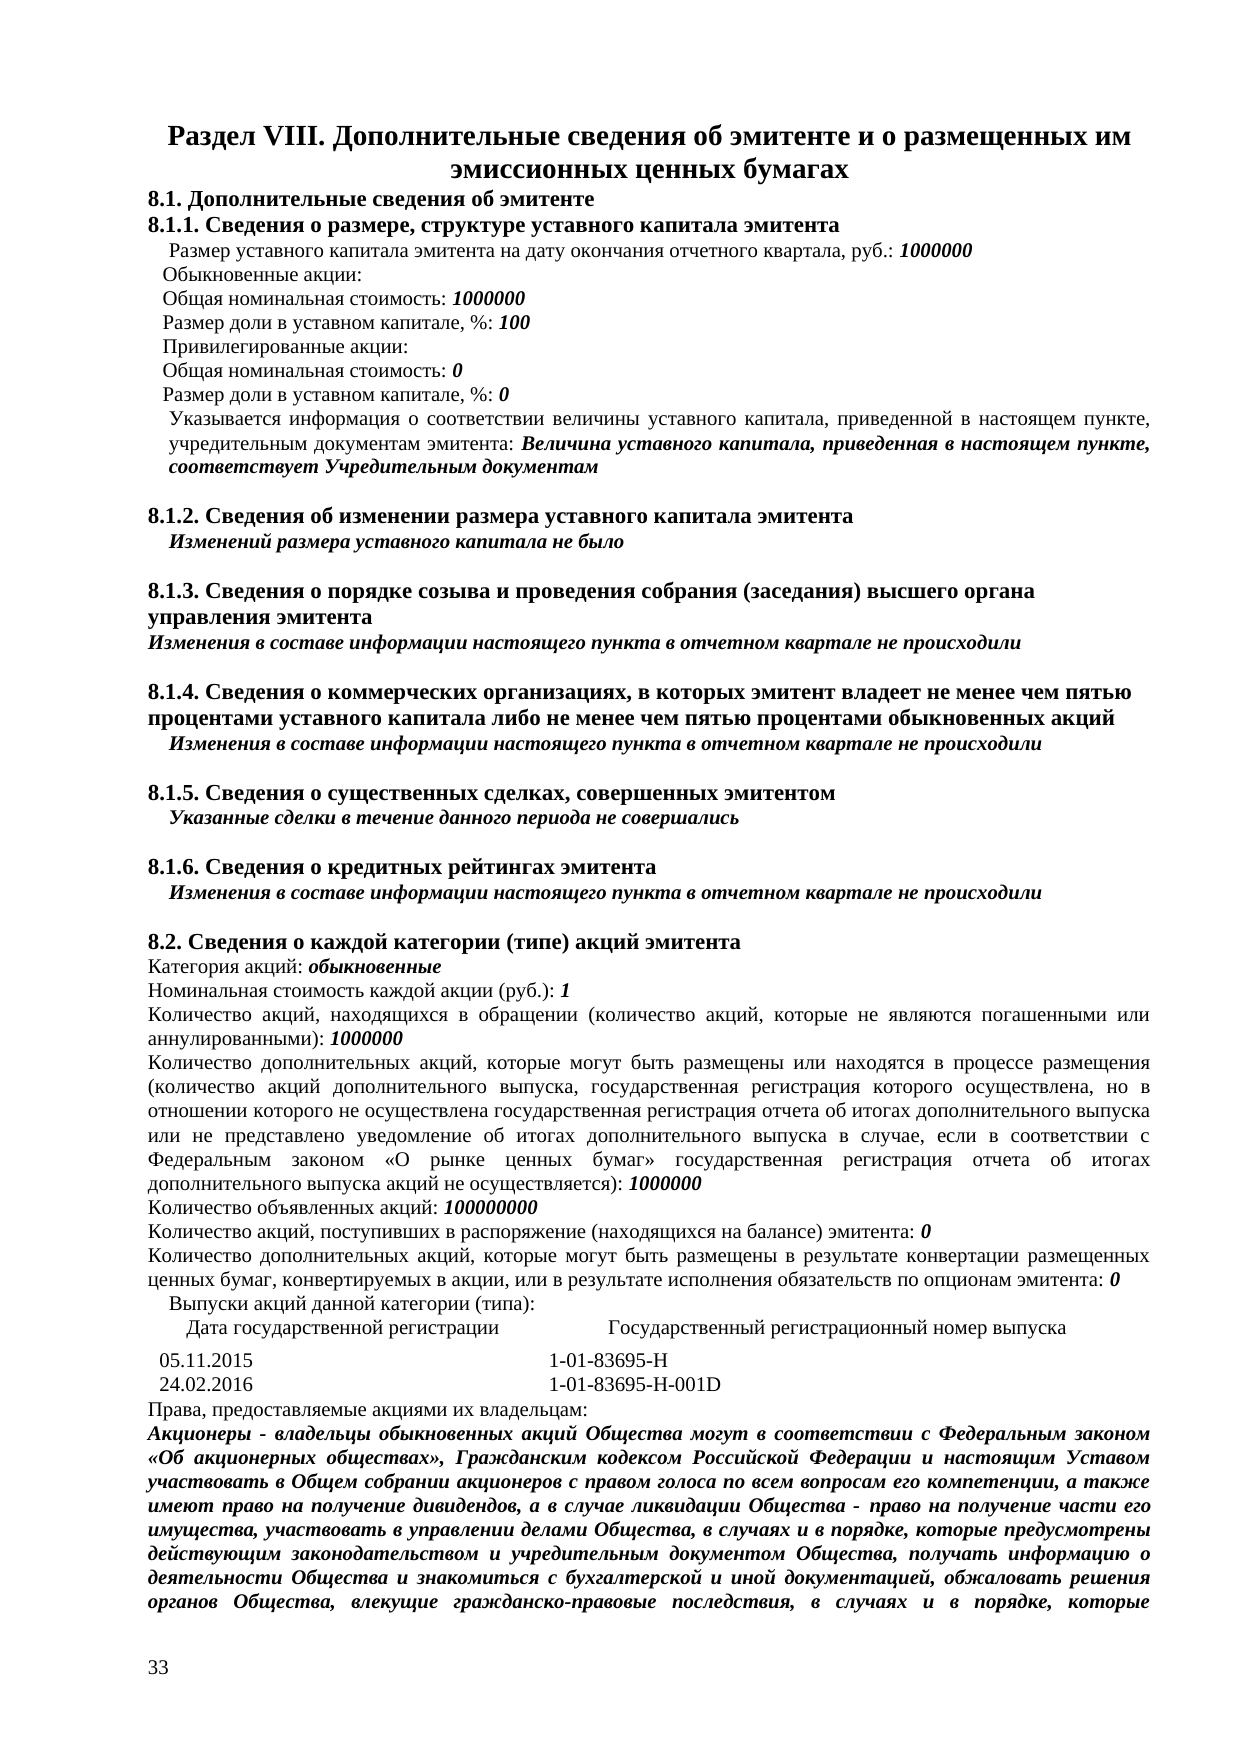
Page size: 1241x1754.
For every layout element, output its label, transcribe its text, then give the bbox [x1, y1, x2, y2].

table_cell 24.02.2016 [148, 1373, 537, 1396]
text Количество дополнительных акций, которые могут быть размещены в результате конвертации размещенных ценных бумаг, конвертируемых в акции, или в результате исполнения обязательств по опционам эмитента: 0 [148, 1243, 1152, 1291]
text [148, 1421, 1152, 1613]
text Номинальная стоимость каждой акции (руб.): 1 [148, 978, 1152, 1002]
text Общая номинальная стоимость: 1000000 [162, 286, 1152, 310]
subtitle Раздел VIII. Дополнительные сведения об эмитенте и о размещенных им эмиссионных ценных бумагах [148, 118, 1152, 185]
text Выпуски акций данной категории (типа): [168, 1291, 1152, 1315]
text Указывается информация о соответствии величины уставного капитала, приведенной в настоящем пункте, учредительным документам эмитента: Величина уставного капитала, приведенная в настоящем пункте, соответствует Учредительным документам [168, 406, 1152, 478]
text Изменений размера уставного капитала не было [168, 529, 1152, 553]
subtitle 8.1.1. Сведения о размере, структуре уставного капитала эмитента [148, 212, 1152, 238]
table_cell 1-01-83695-Н-001D [538, 1373, 1137, 1396]
subtitle 8.1.3. Сведения о порядке созыва и проведения собрания (заседания) высшего органа управления эмитента [148, 577, 1152, 630]
text Размер уставного капитала эмитента на дату окончания отчетного квартала, руб.: 1000000 [168, 238, 1152, 262]
text Указанные сделки в течение данного периода не совершались [168, 805, 1152, 829]
text Изменения в составе информации настоящего пункта в отчетном квартале не происходили [168, 731, 1152, 755]
subtitle 8.1. Дополнительные сведения об эмитенте [148, 185, 1152, 212]
subtitle 8.2. Сведения о каждой категории (типе) акций эмитента [148, 928, 1152, 954]
text Количество акций, находящихся в обращении (количество акций, которые не являются погашенными или аннулированными): 1000000 [148, 1002, 1152, 1050]
text Количество акций, поступивших в распоряжение (находящихся на балансе) эмитента: 0 [148, 1219, 1152, 1243]
table_header Государственный регистрационный номер выпуска [538, 1315, 1137, 1348]
text Количество объявленных акций: 100000000 [148, 1195, 1152, 1219]
table_cell 05.11.2015 [148, 1348, 537, 1372]
text Размер доли в уставном капитале, %: 100 [162, 310, 1152, 334]
text Обыкновенные акции: [162, 262, 1152, 286]
text Размер доли в уставном капитале, %: 0 [162, 382, 1152, 406]
subtitle 8.1.2. Сведения об изменении размера уставного капитала эмитента [148, 503, 1152, 529]
text Права, предоставляемые акциями их владельцам: [148, 1396, 1152, 1421]
text Количество дополнительных акций, которые могут быть размещены или находятся в процессе размещения (количество акций дополнительного выпуска, государственная регистрация которого осуществлена, но в отношении которого не осуществлена государственная регистрация отчета об итогах дополнительного выпуска или не представлено уведомление об итогах дополнительного выпуска в случае, если в соответствии с Федеральным законом «О рынке ценных бумаг» государственная регистрация отчета об итогах дополнительного выпуска акций не осуществляется): 1000000 [148, 1050, 1152, 1195]
text Общая номинальная стоимость: 0 [162, 358, 1152, 382]
table_header Дата государственной регистрации [148, 1315, 537, 1348]
table_cell 1-01-83695-Н [538, 1348, 1137, 1372]
text Категория акций: обыкновенные [148, 954, 1152, 978]
subtitle 8.1.6. Сведения о кредитных рейтингах эмитента [148, 853, 1152, 879]
text Привилегированные акции: [162, 334, 1152, 358]
subtitle 8.1.5. Сведения о существенных сделках, совершенных эмитентом [148, 779, 1152, 805]
text Изменения в составе информации настоящего пункта в отчетном квартале не происходили [148, 630, 1152, 654]
subtitle 8.1.4. Сведения о коммерческих организациях, в которых эмитент владеет не менее чем пятью процентами уставного капитала либо не менее чем пятью процентами обыкновенных акций [148, 678, 1152, 731]
text Изменения в составе информации настоящего пункта в отчетном квартале не происходили [168, 879, 1152, 904]
